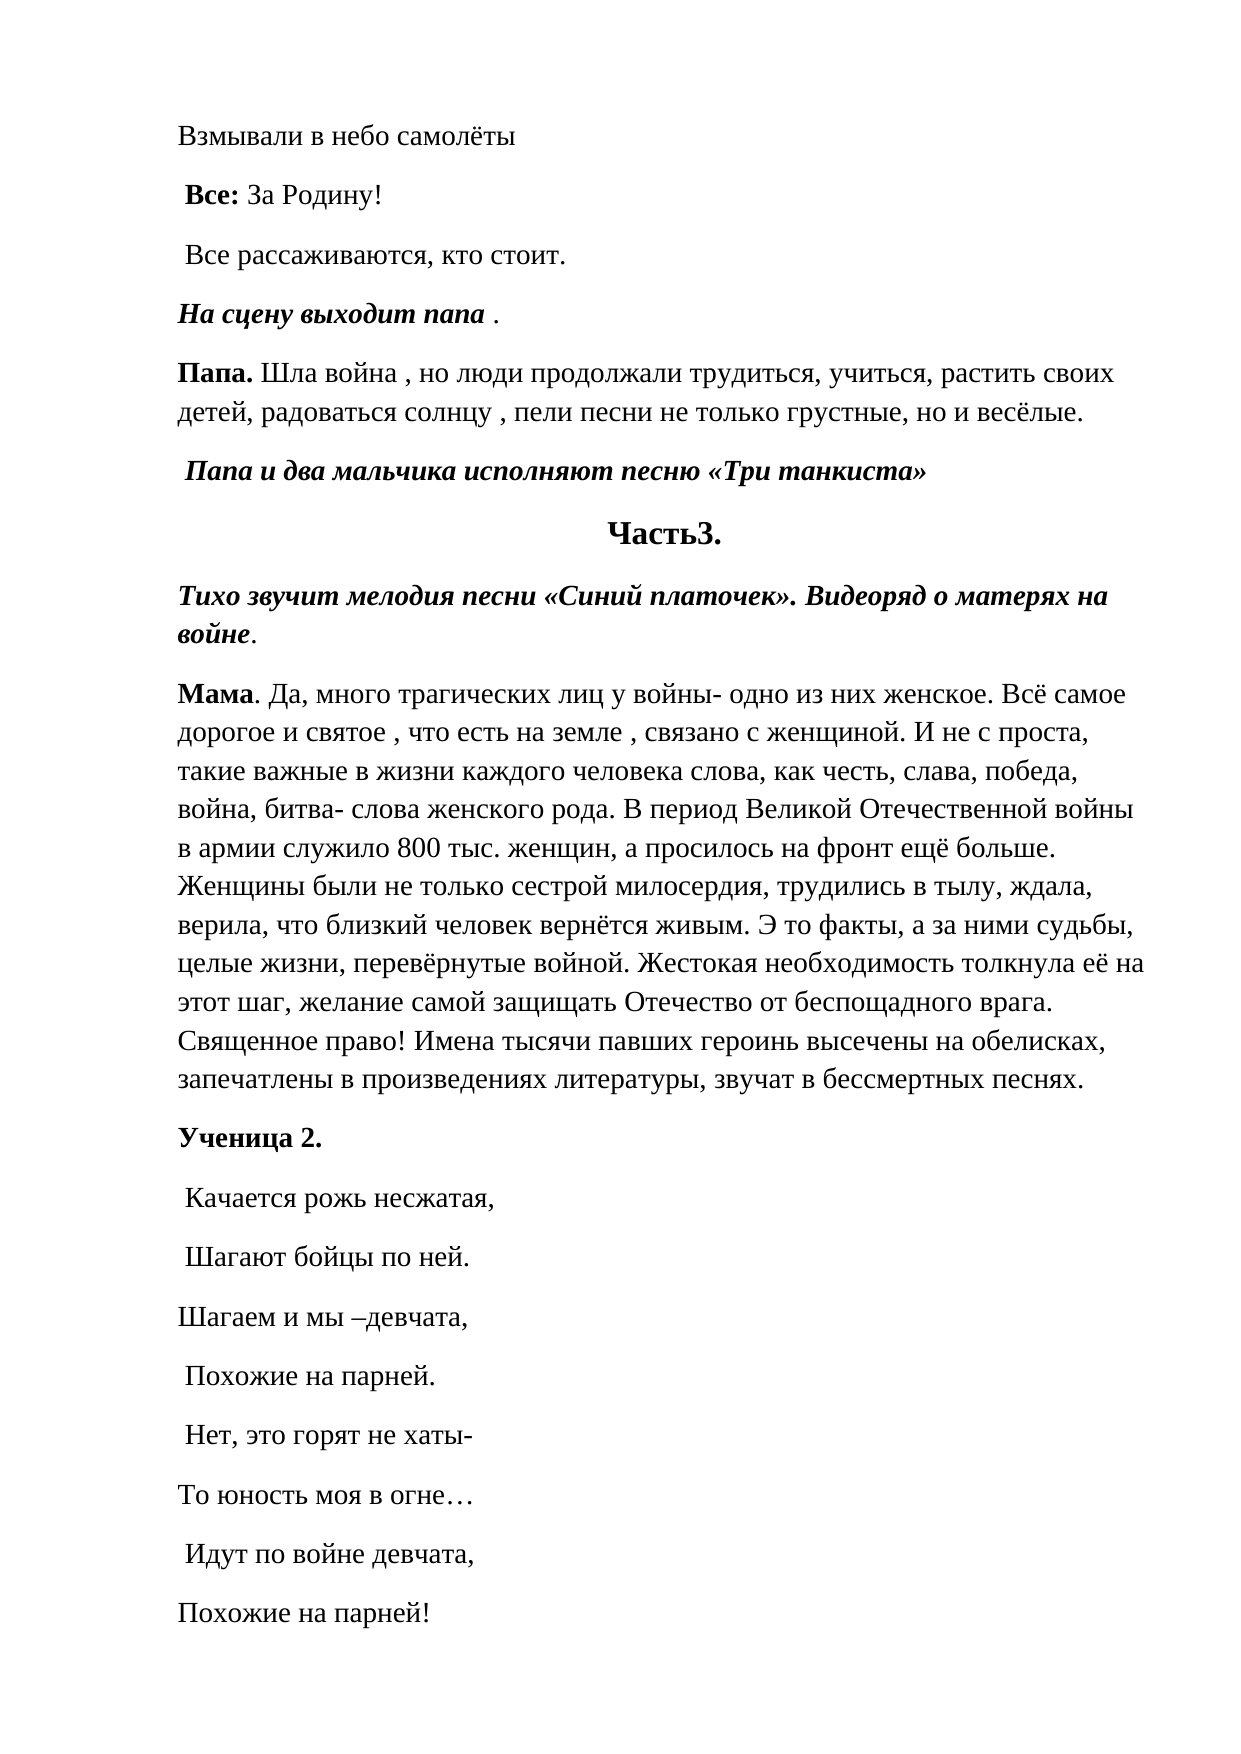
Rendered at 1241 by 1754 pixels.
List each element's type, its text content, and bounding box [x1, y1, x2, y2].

text Все рассаживаются, кто стоит. [177, 237, 1152, 270]
text Взмывали в небо самолёты [177, 118, 1152, 152]
text Идут по войне девчата, [177, 1536, 1152, 1570]
text Мама. Да, много трагических лиц у войны- одно из них женское. Всё самое дорогое и святое , что есть на земле , связано с женщиной. И не с проста, такие важные в жизни каждого человека слова, как честь, слава, победа, война, битва- слова женского рода. В период Великой Отечественной войны в армии служило 800 тыс. женщин, а просилось на фронт ещё больше. Женщины были не только сестрой милосердия, трудились в тылу, ждала, верила, что близкий человек вернётся живым. Э то факты, а за ними судьбы, целые жизни, перевёрнутые войной. Жестокая необходимость толкнула её на этот шаг, желание самой защищать Отечество от беспощадного врага. Священное право! Имена тысячи павших героинь высечены на обелисках, запечатлены в произведениях литературы, звучат в бессмертных песнях. [177, 676, 1152, 1095]
text Все: За Родину! [177, 177, 1152, 211]
text То юность моя в огне… [177, 1477, 1152, 1510]
text На сцену выходит папа . [177, 296, 1152, 330]
text Похожие на парней. [177, 1358, 1152, 1392]
text Ученица 2. [177, 1121, 1152, 1154]
text Папа и два мальчика исполняют песню «Три танкиста» [177, 453, 1152, 487]
text Тихо звучит мелодия песни «Синий платочек». Видеоряд о матерях на войне. [177, 578, 1152, 650]
text Нет, это горят не хаты- [177, 1417, 1152, 1451]
text Шагают бойцы по ней. [177, 1239, 1152, 1273]
text Часть3. [177, 513, 1152, 551]
text Качается рожь несжатая, [177, 1180, 1152, 1213]
text Похожие на парней! [177, 1596, 1152, 1629]
text Папа. Шла война , но люди продолжали трудиться, учиться, растить своих детей, радоваться солнцу , пели песни не только грустные, но и весёлые. [177, 356, 1152, 428]
text Шагаем и мы –девчата, [177, 1299, 1152, 1332]
